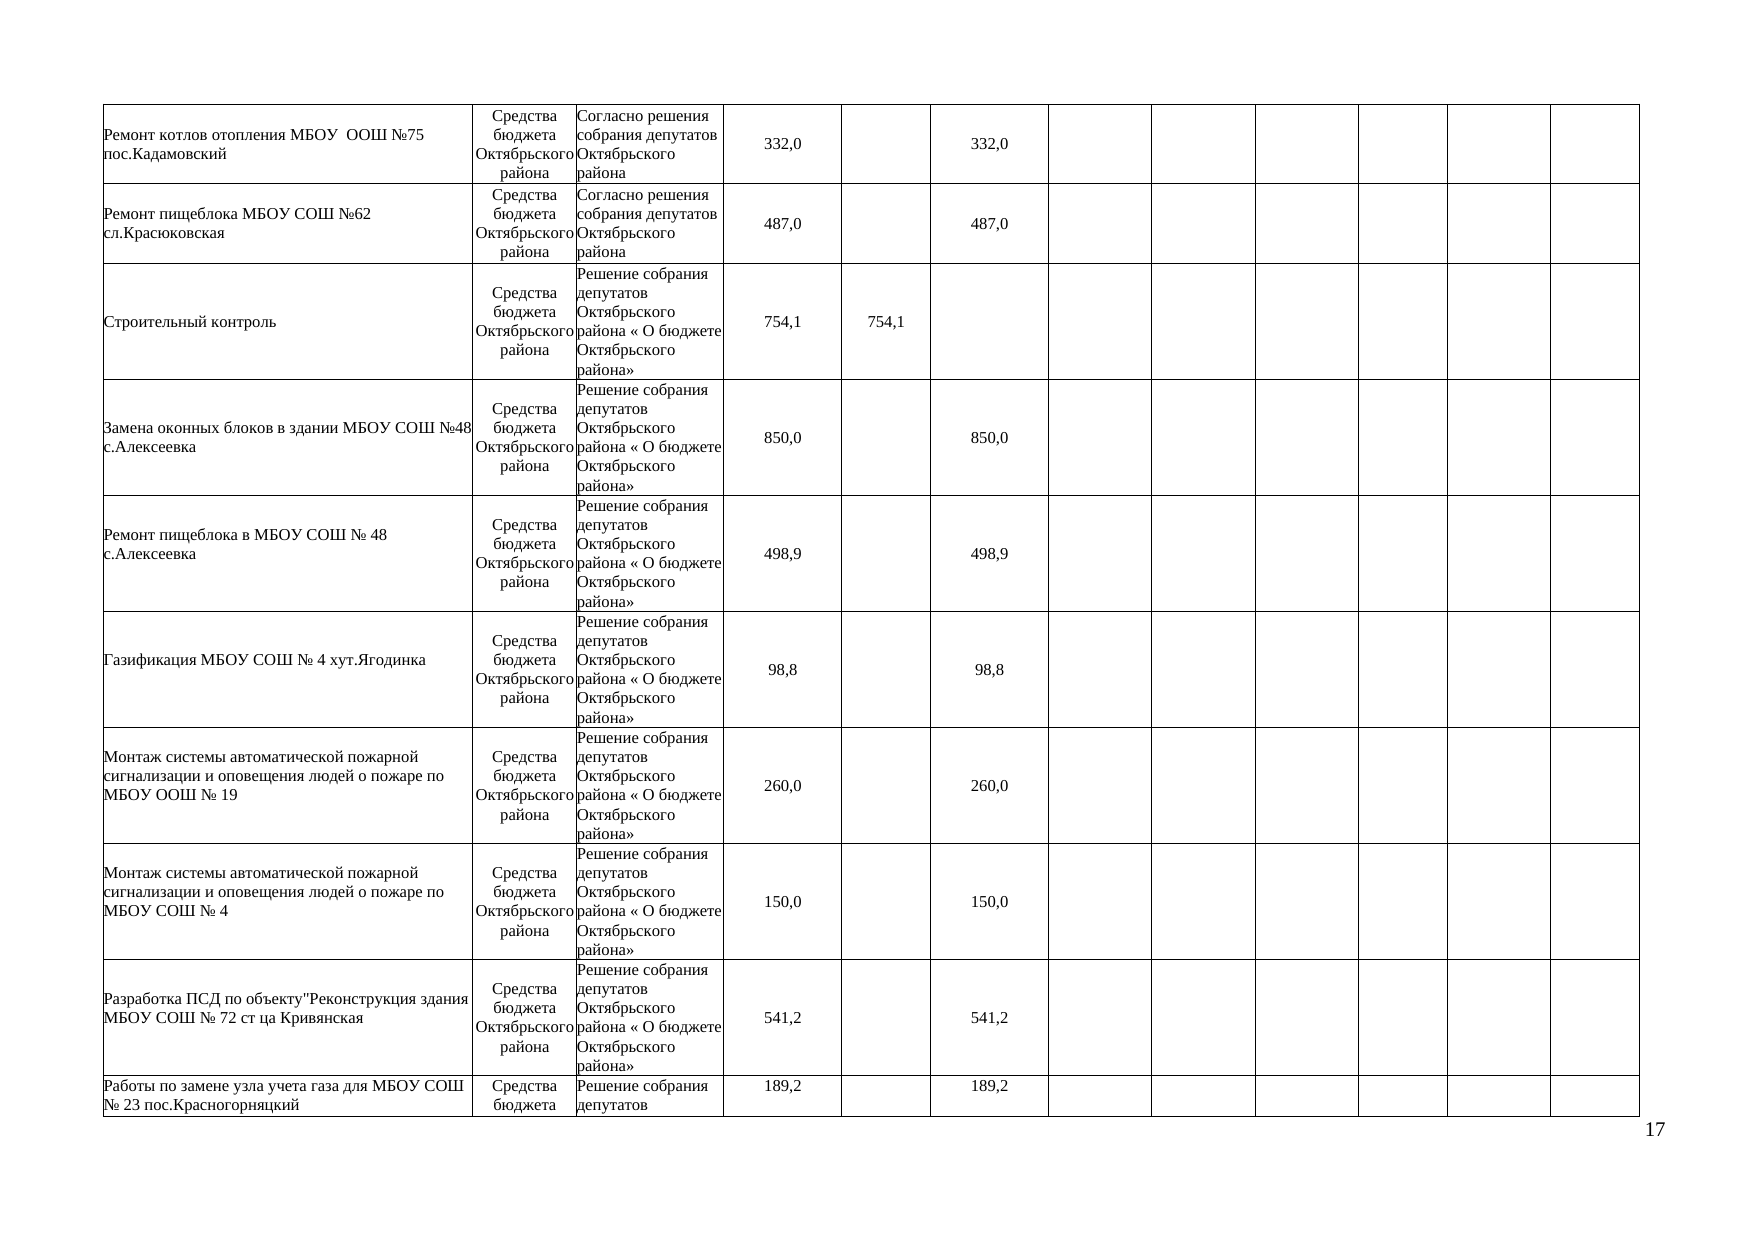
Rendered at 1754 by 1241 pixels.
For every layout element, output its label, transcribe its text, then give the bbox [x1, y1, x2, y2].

table_cell [1049, 264, 1151, 378]
table_cell Разработка ПСД по объекту"Реконструкция здания МБОУ СОШ № 72 ст ца Кривянская [104, 960, 472, 1075]
table_cell Средства бюджета Октябрьского района [473, 612, 576, 727]
table_cell [1256, 612, 1358, 727]
table_cell Ремонт пищеблока МБОУ СОШ №62 сл.Красюковская [104, 184, 472, 262]
table_cell [1049, 105, 1151, 183]
table_cell [842, 1076, 930, 1116]
table_cell 850,0 [931, 380, 1048, 494]
table_cell Монтаж системы автоматической пожарной сигнализации и оповещения людей о пожаре по МБОУ ООШ № 19 [104, 728, 472, 843]
table_cell [1551, 496, 1639, 611]
table_cell Средства бюджета Октябрьского района [473, 844, 576, 959]
table_cell [1152, 264, 1255, 378]
table_cell [1448, 496, 1550, 611]
table_cell [1551, 264, 1639, 378]
table_cell 332,0 [724, 105, 841, 183]
table_cell [1049, 728, 1151, 843]
table_cell 487,0 [931, 184, 1048, 262]
table_cell [1256, 728, 1358, 843]
table_cell Решение собрания депутатов Октябрьского района « О бюджете Октябрьского района» [577, 728, 723, 843]
table_cell [842, 728, 930, 843]
table_cell [1152, 496, 1255, 611]
table_cell 189,2 [724, 1076, 841, 1116]
table_cell [1551, 380, 1639, 494]
table_cell 260,0 [724, 728, 841, 843]
table_cell [1551, 1076, 1639, 1116]
table_cell [842, 960, 930, 1075]
table_cell [1448, 1076, 1550, 1116]
table_cell Решение собрания депутатов Октябрьского района « О бюджете Октябрьского района» [577, 264, 723, 378]
table_cell [1256, 960, 1358, 1075]
table_cell [1551, 728, 1639, 843]
table_cell 150,0 [931, 844, 1048, 959]
table_cell [1049, 844, 1151, 959]
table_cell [473, 1076, 576, 1116]
table_cell [1359, 960, 1447, 1075]
table_cell [1551, 844, 1639, 959]
table_cell [1448, 728, 1550, 843]
table_cell [1049, 960, 1151, 1075]
table_cell [1152, 105, 1255, 183]
table_cell [1551, 960, 1639, 1075]
table_cell [1049, 1076, 1151, 1116]
table_cell [1256, 184, 1358, 262]
table_cell 850,0 [724, 380, 841, 494]
table_cell Решение собрания депутатов Октябрьского района « О бюджете Октябрьского района» [577, 844, 723, 959]
table_cell [842, 380, 930, 494]
table_cell [1256, 496, 1358, 611]
table_cell [1152, 960, 1255, 1075]
table_cell [1448, 264, 1550, 378]
table_cell Средства бюджета Октябрьского района [473, 264, 576, 378]
table_cell [1256, 380, 1358, 494]
table_cell [1359, 105, 1447, 183]
table_cell 754,1 [724, 264, 841, 378]
table_cell Средства бюджета Октябрьского района [473, 184, 576, 262]
table_cell Монтаж системы автоматической пожарной сигнализации и оповещения людей о пожаре по МБОУ СОШ № 4 [104, 844, 472, 959]
table_cell [1448, 380, 1550, 494]
table_cell [842, 105, 930, 183]
table_cell Строительный контроль [104, 264, 472, 378]
table_cell Средства бюджета Октябрьского района [473, 380, 576, 494]
table_cell Ремонт пищеблока в МБОУ СОШ № 48 с.Алексеевка [104, 496, 472, 611]
table_cell Решение собрания депутатов Октябрьского района « О бюджете Октябрьского района» [577, 612, 723, 727]
table_cell Газификация МБОУ СОШ № 4 хут.Ягодинка [104, 612, 472, 727]
table_cell [1152, 1076, 1255, 1116]
table_cell [1256, 1076, 1358, 1116]
table_cell 498,9 [724, 496, 841, 611]
table_cell Решение собрания депутатов Октябрьского района « О бюджете Октябрьского района» [577, 960, 723, 1075]
table_cell Ремонт котлов отопления МБОУ ООШ №75 пос.Кадамовский [104, 105, 472, 183]
table_cell [1256, 105, 1358, 183]
table_cell [1049, 496, 1151, 611]
table_cell 150,0 [724, 844, 841, 959]
table_cell 498,9 [931, 496, 1048, 611]
table_cell [1256, 264, 1358, 378]
table_cell [842, 496, 930, 611]
table_cell Согласно решения собрания депутатов Октябрьского района [577, 184, 723, 262]
table_cell [1359, 496, 1447, 611]
table_cell [1049, 612, 1151, 727]
table_cell [1152, 184, 1255, 262]
table_cell 541,2 [724, 960, 841, 1075]
table_cell [931, 264, 1048, 378]
table_cell [1256, 844, 1358, 959]
table_cell [1049, 380, 1151, 494]
table_cell Замена оконных блоков в здании МБОУ СОШ №48 с.Алексеевка [104, 380, 472, 494]
table_cell [1152, 612, 1255, 727]
table_cell [1152, 380, 1255, 494]
table_cell [1448, 184, 1550, 262]
table_cell [1359, 264, 1447, 378]
table_cell [1359, 728, 1447, 843]
table_cell [1359, 380, 1447, 494]
table_cell [1359, 612, 1447, 727]
table_cell [1049, 184, 1151, 262]
table_cell [1359, 844, 1447, 959]
table_cell 260,0 [931, 728, 1048, 843]
table_cell 98,8 [931, 612, 1048, 727]
table_cell 98,8 [724, 612, 841, 727]
table_cell Решение собрания депутатов Октябрьского района « О бюджете Октябрьского района» [577, 496, 723, 611]
table_cell 487,0 [724, 184, 841, 262]
table_cell [1448, 612, 1550, 727]
table_cell [1551, 612, 1639, 727]
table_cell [577, 105, 723, 183]
table_cell [1448, 105, 1550, 183]
table_cell Средства бюджета Октябрьского района [473, 496, 576, 611]
table_cell [1359, 1076, 1447, 1116]
table_cell 754,1 [842, 264, 930, 378]
table_cell [842, 612, 930, 727]
table_cell [842, 184, 930, 262]
table_cell Средства бюджета Октябрьского района [473, 960, 576, 1075]
table_cell [1152, 844, 1255, 959]
table_cell [1448, 844, 1550, 959]
table_cell [1551, 184, 1639, 262]
table_cell [842, 844, 930, 959]
table_cell Решение собрания депутатов Октябрьского района « О бюджете Октябрьского района» [577, 380, 723, 494]
table_cell 189,2 [931, 1076, 1048, 1116]
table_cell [577, 1076, 723, 1116]
table_cell [1448, 960, 1550, 1075]
table_cell [1152, 728, 1255, 843]
table_cell [1359, 184, 1447, 262]
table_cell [473, 105, 576, 183]
table_cell 332,0 [931, 105, 1048, 183]
table_cell [1551, 105, 1639, 183]
table_cell Средства бюджета Октябрьского района [473, 728, 576, 843]
table_cell 541,2 [931, 960, 1048, 1075]
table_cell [104, 1076, 472, 1116]
